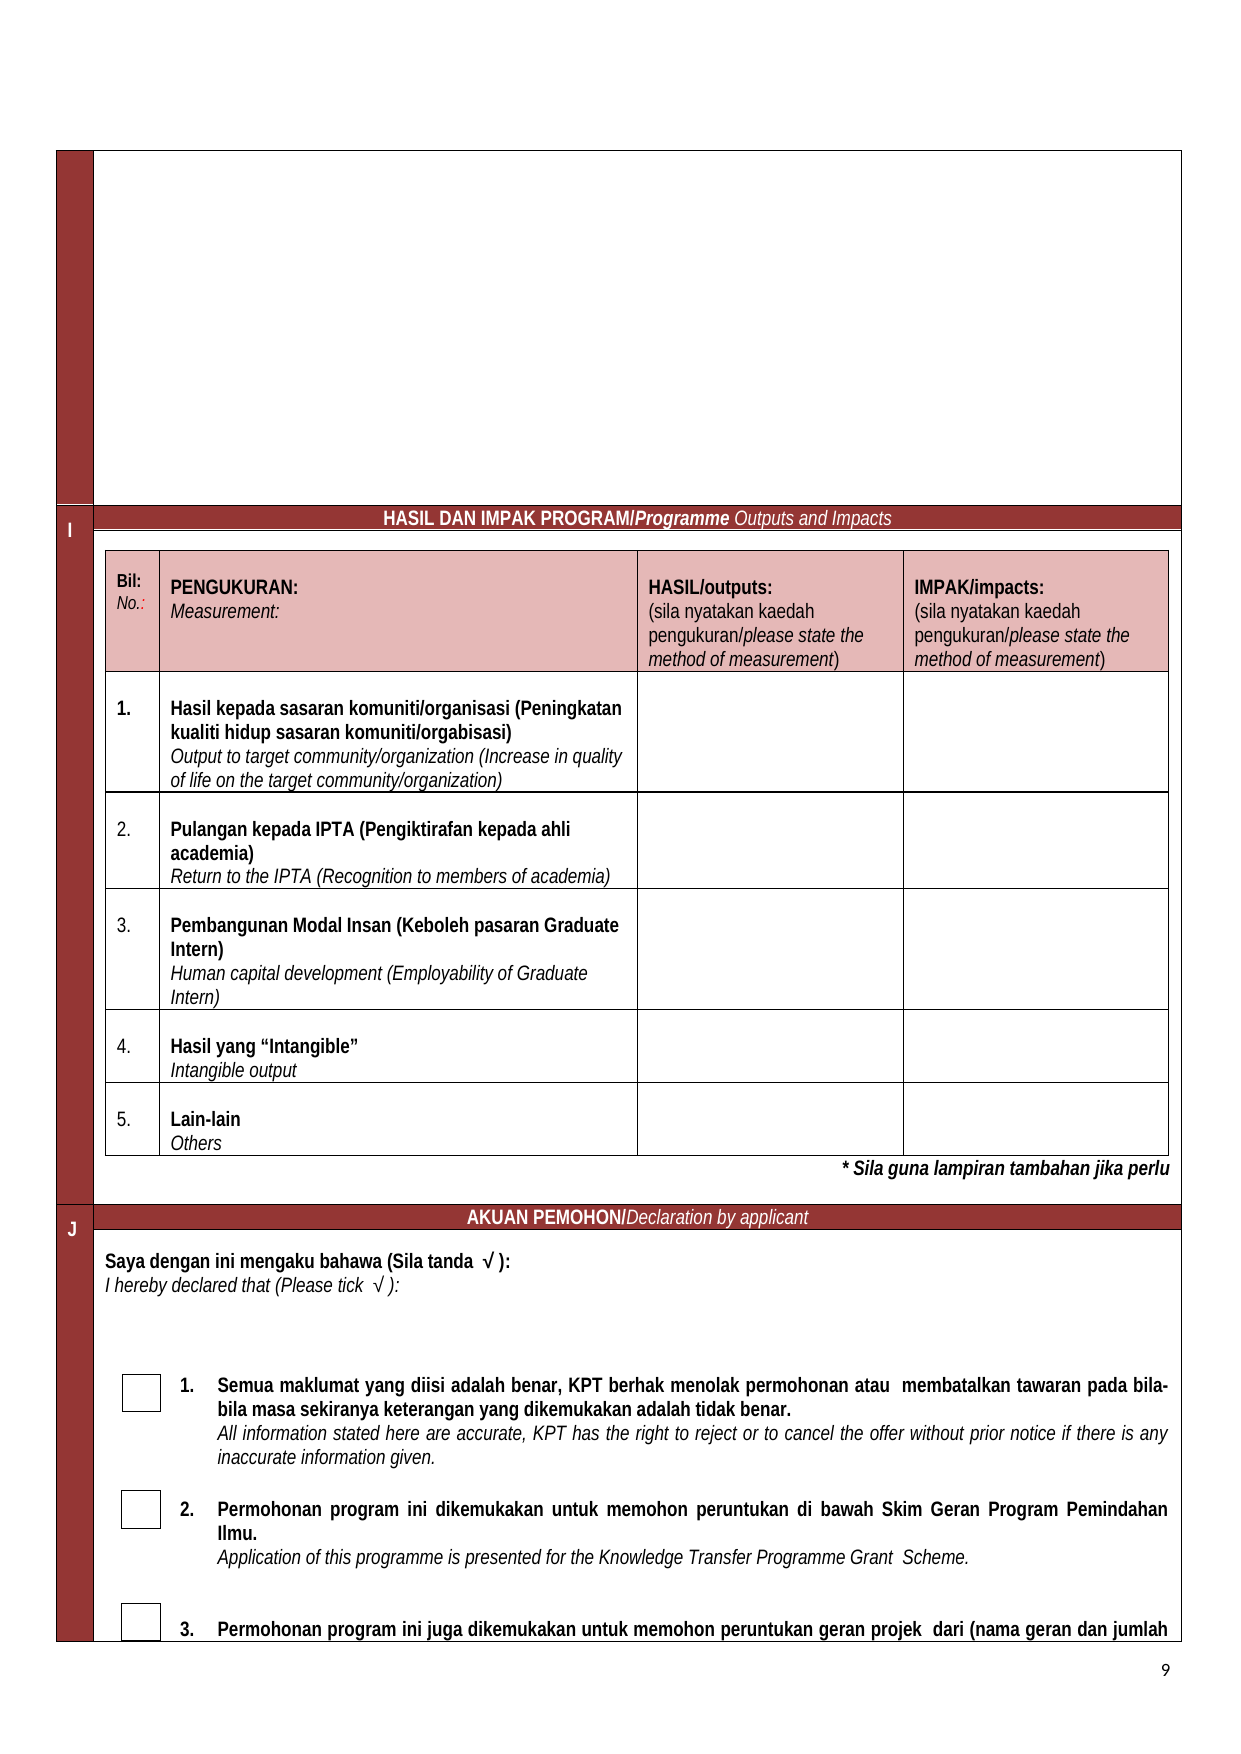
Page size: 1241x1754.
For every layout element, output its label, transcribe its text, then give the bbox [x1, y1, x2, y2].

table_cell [94, 1230, 1181, 1641]
table_cell HASIL DAN IMPAK PROGRAM/Programme Outputs and Impacts [94, 506, 1181, 529]
table_cell AKUAN PEMOHON/Declaration by applicant [94, 1205, 1181, 1229]
table_cell J [57, 1205, 93, 1641]
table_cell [94, 151, 1181, 504]
table_cell I [57, 506, 93, 1204]
table_cell * Sila guna lampiran tambahan jika perlu [94, 531, 1181, 1204]
table_cell [57, 151, 93, 504]
